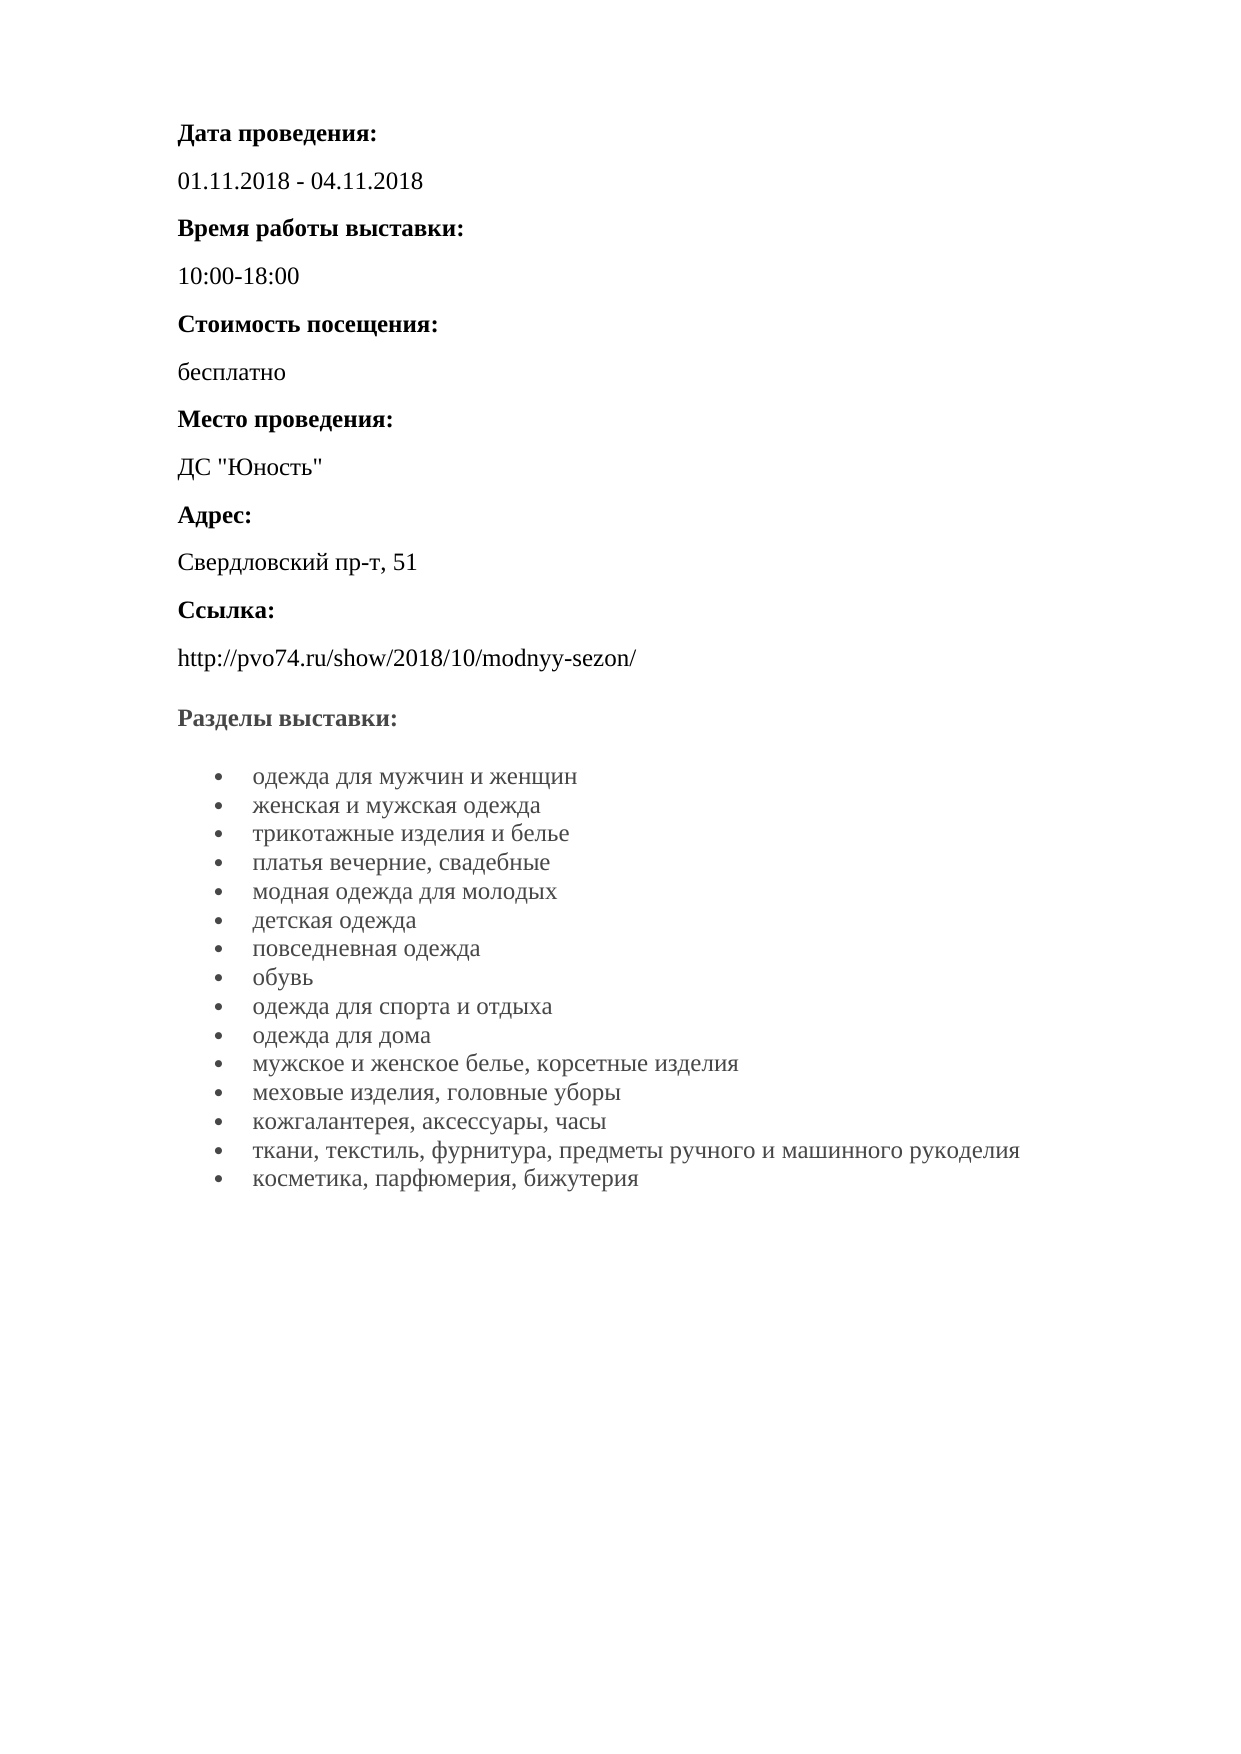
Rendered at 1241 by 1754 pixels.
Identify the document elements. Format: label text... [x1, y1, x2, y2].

text Свердловский пр-т, 51 [177, 547, 1152, 576]
list платья вечерние, свадебные [215, 847, 1152, 876]
text Место проведения: [177, 404, 1152, 433]
text бесплатно [177, 357, 1152, 385]
list мужское и женское белье, корсетные изделия [215, 1048, 1152, 1077]
text http://pvo74.ru/show/2018/10/modnyy-sezon/ [177, 643, 1152, 672]
text 10:00-18:00 [177, 261, 1152, 290]
list трикотажные изделия и белье [215, 818, 1152, 847]
text Стоимость посещения: [177, 309, 1152, 338]
text Разделы выставки: [177, 703, 1152, 732]
list повседневная одежда [215, 933, 1152, 962]
list косметика, парфюмерия, бижутерия [215, 1163, 1152, 1192]
list меховые изделия, головные уборы [215, 1077, 1152, 1106]
text Адрес: [177, 500, 1152, 528]
list одежда для мужчин и женщин [215, 761, 1152, 790]
list обувь [215, 962, 1152, 991]
text 01.11.2018 - 04.11.2018 [177, 166, 1152, 194]
list ткани, текстиль, фурнитура, предметы ручного и машинного рукоделия [215, 1135, 1152, 1163]
list одежда для дома [215, 1020, 1152, 1048]
list кожгалантерея, аксессуары, часы [215, 1106, 1152, 1135]
text Дата проведения: [177, 118, 1152, 147]
list детская одежда [215, 905, 1152, 933]
text ДС "Юность" [177, 452, 1152, 481]
list модная одежда для молодых [215, 876, 1152, 905]
list одежда для спорта и отдыха [215, 991, 1152, 1020]
text Ссылка: [177, 595, 1152, 624]
text Время работы выставки: [177, 213, 1152, 242]
list женская и мужская одежда [215, 790, 1152, 818]
